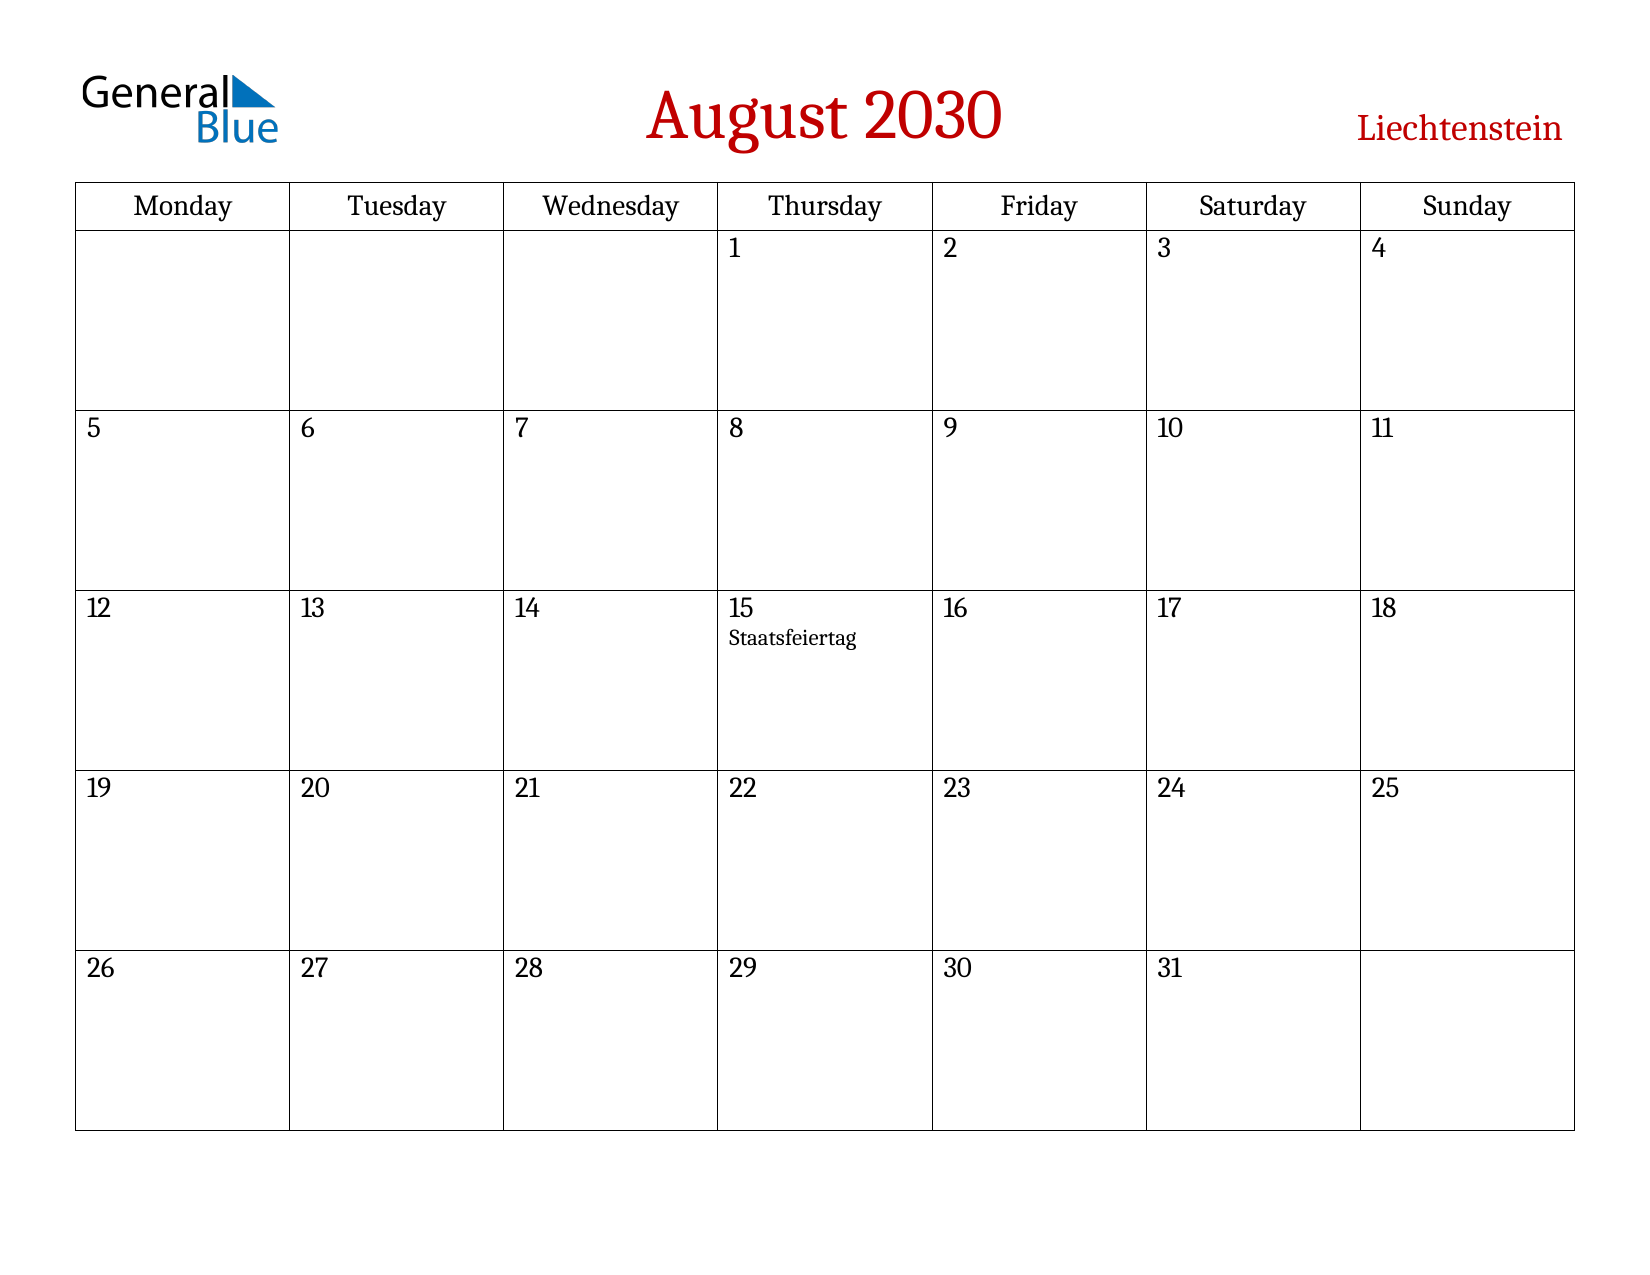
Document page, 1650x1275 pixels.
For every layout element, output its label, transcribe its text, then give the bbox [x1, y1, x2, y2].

table_cell 22 [718, 771, 932, 805]
table_cell [1361, 625, 1574, 770]
table_cell Staatsfeiertag [718, 625, 932, 770]
table_cell 29 [718, 951, 932, 985]
table_cell [76, 445, 289, 590]
table_cell 16 [933, 591, 1146, 625]
table_cell [76, 985, 289, 1130]
table_cell Wednesday [504, 183, 717, 230]
table_cell 31 [1147, 951, 1360, 985]
table_cell 6 [290, 411, 503, 444]
table_cell [290, 265, 503, 410]
table_cell [76, 265, 289, 410]
table_cell [504, 265, 717, 410]
table_cell [1147, 985, 1360, 1130]
table_cell 27 [290, 951, 503, 985]
table_cell 4 [1361, 231, 1574, 264]
table_cell [933, 985, 1146, 1130]
picture [82, 75, 278, 143]
table_cell Tuesday [290, 183, 503, 230]
table_cell 21 [504, 771, 717, 805]
table_cell 18 [1361, 591, 1574, 625]
table_cell 30 [933, 951, 1146, 985]
table_cell [718, 445, 932, 590]
table_cell 1 [718, 231, 932, 264]
table_cell [290, 805, 503, 950]
table_cell [718, 805, 932, 950]
table_cell 17 [1147, 591, 1360, 625]
table_cell [933, 805, 1146, 950]
table_cell [290, 445, 503, 590]
table_cell 7 [504, 411, 717, 444]
table_cell [933, 445, 1146, 590]
table_cell [504, 231, 717, 264]
table_cell 25 [1361, 771, 1574, 805]
table_cell [1147, 265, 1360, 410]
table_cell 3 [1147, 231, 1360, 264]
table_cell [290, 985, 503, 1130]
table_cell [290, 231, 503, 264]
table_cell Thursday [718, 183, 932, 230]
table_cell [933, 265, 1146, 410]
table_cell [504, 445, 717, 590]
table_cell [76, 231, 289, 264]
table_cell Friday [933, 183, 1146, 230]
table_cell 10 [1147, 411, 1360, 444]
table_header [76, 75, 503, 182]
table_cell [504, 805, 717, 950]
table_header Liechtenstein [1146, 75, 1574, 182]
table_cell [290, 625, 503, 770]
table_cell 14 [504, 591, 717, 625]
table_cell 26 [76, 951, 289, 985]
table_cell [1361, 805, 1574, 950]
table_cell 12 [76, 591, 289, 625]
table_cell 9 [933, 411, 1146, 444]
table_cell 5 [76, 411, 289, 444]
table_cell [76, 625, 289, 770]
table_cell [1361, 265, 1574, 410]
table_cell 11 [1361, 411, 1574, 444]
table_cell [1361, 445, 1574, 590]
table_cell [1361, 985, 1574, 1130]
table_cell Sunday [1361, 183, 1574, 230]
table_cell 8 [718, 411, 932, 444]
table_cell Saturday [1147, 183, 1360, 230]
table_cell 20 [290, 771, 503, 805]
table_cell Monday [76, 183, 289, 230]
table_cell [504, 625, 717, 770]
table_cell [76, 805, 289, 950]
table_cell 2 [933, 231, 1146, 264]
table_cell [1147, 445, 1360, 590]
table_cell 15 [718, 591, 932, 625]
table_header August 2030 [504, 75, 1146, 182]
table_cell 23 [933, 771, 1146, 805]
table_cell [504, 985, 717, 1130]
table_cell 28 [504, 951, 717, 985]
table_cell 24 [1147, 771, 1360, 805]
table_cell [933, 625, 1146, 770]
table_cell [718, 985, 932, 1130]
table_cell 19 [76, 771, 289, 805]
table_cell 13 [290, 591, 503, 625]
table_cell [1361, 951, 1574, 985]
table_cell [1147, 805, 1360, 950]
table_cell [1147, 625, 1360, 770]
table_cell [718, 265, 932, 410]
